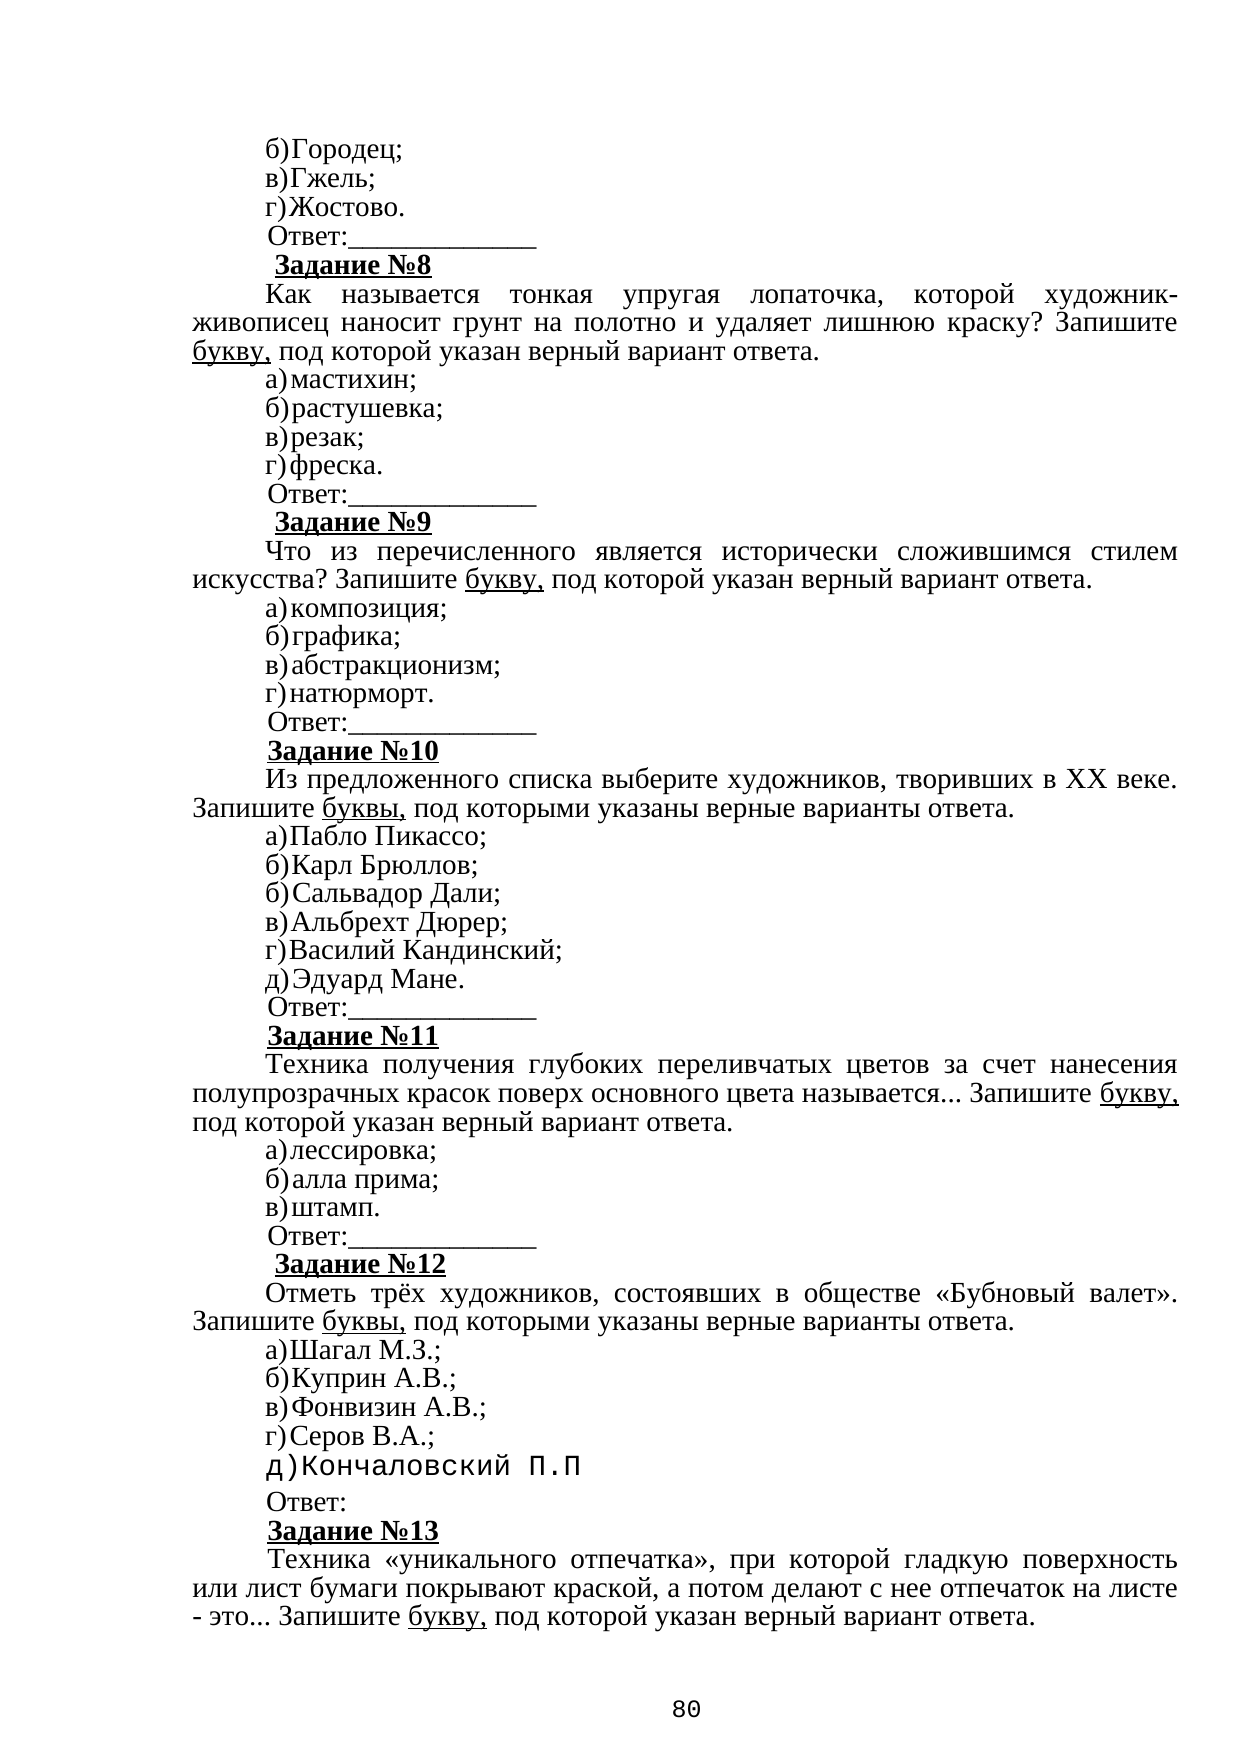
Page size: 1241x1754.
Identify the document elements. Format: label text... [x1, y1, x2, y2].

text Задание №10 [267, 737, 489, 766]
text Как называется тонкая упругая лопаточка, которой художник-живописец наносит грунт на полотно и удаляет лишнюю краску? Запишите букву, под которой указан верный вариант ответа. [192, 281, 1179, 366]
text в) Фонвизин А.В.; [192, 1394, 1181, 1422]
text б) растушевка; [192, 395, 1181, 423]
text Ответ: [192, 1484, 1181, 1517]
text г) Василий Кандинский; [192, 937, 1181, 966]
text а) Шагал М.З.; [192, 1337, 1181, 1365]
text б) алла прима; [192, 1165, 1181, 1194]
text б) Куприн А.В.; [192, 1365, 1181, 1394]
text г) Жостово. [192, 194, 1181, 223]
text в) абстракционизм; [192, 652, 1181, 680]
text Из предложенного списка выберите художников, творивших в XX веке. Запишите буквы, под которыми указаны верные варианты ответа. [192, 766, 1179, 823]
text Ответ: [267, 709, 489, 737]
text д)Кончаловский П.П [192, 1451, 1181, 1484]
text б) Карл Брюллов; [192, 851, 1181, 880]
text Задание №12 [267, 1251, 489, 1279]
text Техника «уникального отпечатка», при которой гладкую поверхность или лист бумаги покрывают краской, а потом делают с нее отпечаток на листе - это... Запишите букву, под которой указан верный вариант ответа. [192, 1546, 1179, 1631]
text а) Пабло Пикассо; [192, 823, 1181, 851]
text д) Эдуард Мане. [192, 966, 1181, 994]
text в) штамп. [192, 1194, 1181, 1222]
text Ответ: [267, 994, 489, 1023]
text Ответ: [267, 1222, 489, 1251]
text Задание №11 [267, 1023, 489, 1051]
text б) графика; [192, 623, 1181, 652]
text г) фреска. [192, 452, 1181, 480]
text Задание №8 [267, 252, 489, 281]
text б) Городец; [192, 136, 1181, 165]
text Ответ: [267, 223, 489, 252]
text в) Гжель; [192, 165, 1181, 194]
text б) Сальвадор Дали; [192, 880, 1181, 908]
text г) Серов В.А.; [192, 1422, 1181, 1451]
text Отметь трёх художников, состоявших в обществе «Бубновый валет». Запишите буквы, под которыми указаны верные варианты ответа. [192, 1279, 1179, 1337]
text Что из перечисленного является исторически сложившимся стилем искусства? Запишите букву, под которой указан верный вариант ответа. [192, 537, 1179, 594]
text в) Альбрехт Дюрер; [192, 908, 1181, 937]
text Задание №9 [267, 509, 489, 537]
text а) композиция; [192, 594, 1181, 623]
text в) резак; [192, 423, 1181, 452]
text г) натюрморт. [192, 680, 1181, 709]
text а) лессировка; [192, 1137, 1181, 1165]
text Ответ: [267, 480, 489, 509]
text Техника получения глубоких переливчатых цветов за счет нанесения полупрозрачных красок поверх основного цвета называется... Запишите букву, под которой указан верный вариант ответа. [192, 1051, 1179, 1137]
text Задание №13 [192, 1517, 1181, 1546]
text а) мастихин; [192, 366, 1181, 395]
